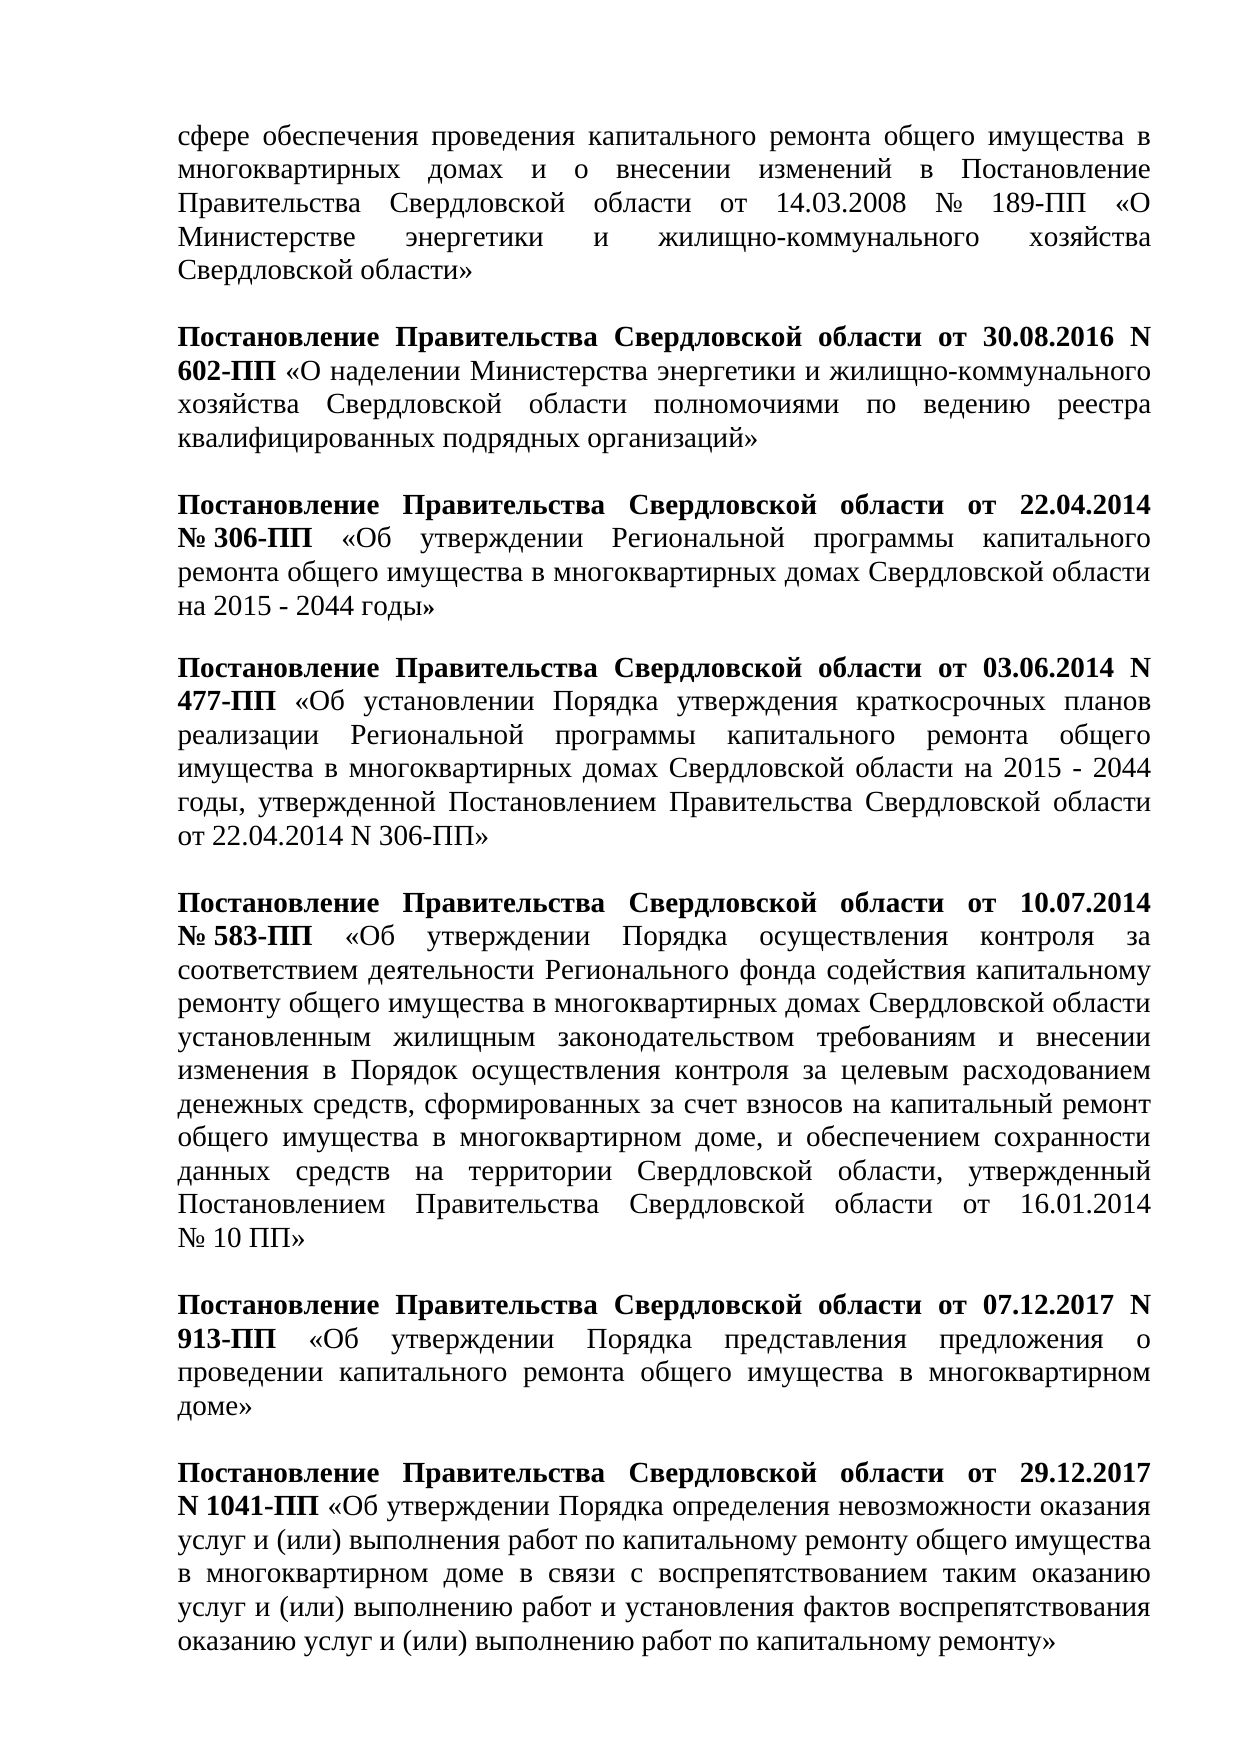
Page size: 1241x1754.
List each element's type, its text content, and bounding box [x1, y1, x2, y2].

text Постановление Правительства Свердловской области от 10.07.2014 № 583-ПП «Об утверждении Порядка осуществления контроля за соответствием деятельности Регионального фонда содействия капитальному ремонту общего имущества в многоквартирных домах Свердловской области установленным жилищным законодательством требованиям и внесении изменения в Порядок осуществления контроля за целевым расходованием денежных средств, сформированных за счет взносов на капитальный ремонт общего имущества в многоквартирном доме, и обеспечением сохранности данных средств на территории Свердловской области, утвержденный Постановлением Правительства Свердловской области от 16.01.2014 № 10 ПП» [177, 885, 1152, 1254]
text Постановление Правительства Свердловской области от 29.12.2017 N 1041-ПП «Об утверждении Порядка определения невозможности оказания услуг и (или) выполнения работ по капитальному ремонту общего имущества в многоквартирном доме в связи с воспрепятствованием таким оказанию услуг и (или) выполнению работ и установления фактов воспрепятствования оказанию услуг и (или) выполнению работ по капитальному ремонту» [177, 1455, 1152, 1656]
text Постановление Правительства Свердловской области от 03.06.2014 N 477-ПП «Об установлении Порядка утверждения краткосрочных планов реализации Региональной программы капитального ремонта общего имущества в многоквартирных домах Свердловской области на 2015 - 2044 годы, утвержденной Постановлением Правительства Свердловской области от 22.04.2014 N 306-ПП» [177, 650, 1152, 851]
text Постановление Правительства Свердловской области от 07.12.2017 N 913-ПП «Об утверждении Порядка представления предложения о проведении капитального ремонта общего имущества в многоквартирном доме» [177, 1287, 1152, 1421]
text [177, 118, 1152, 286]
text Постановление Правительства Свердловской области от 22.04.2014 № 306-ПП «Об утверждении Региональной программы капитального ремонта общего имущества в многоквартирных домах Свердловской области на 2015 - 2044 годы» [177, 487, 1152, 621]
text Постановление Правительства Свердловской области от 30.08.2016 N 602-ПП «О наделении Министерства энергетики и жилищно-коммунального хозяйства Свердловской области полномочиями по ведению реестра квалифицированных подрядных организаций» [177, 319, 1152, 453]
